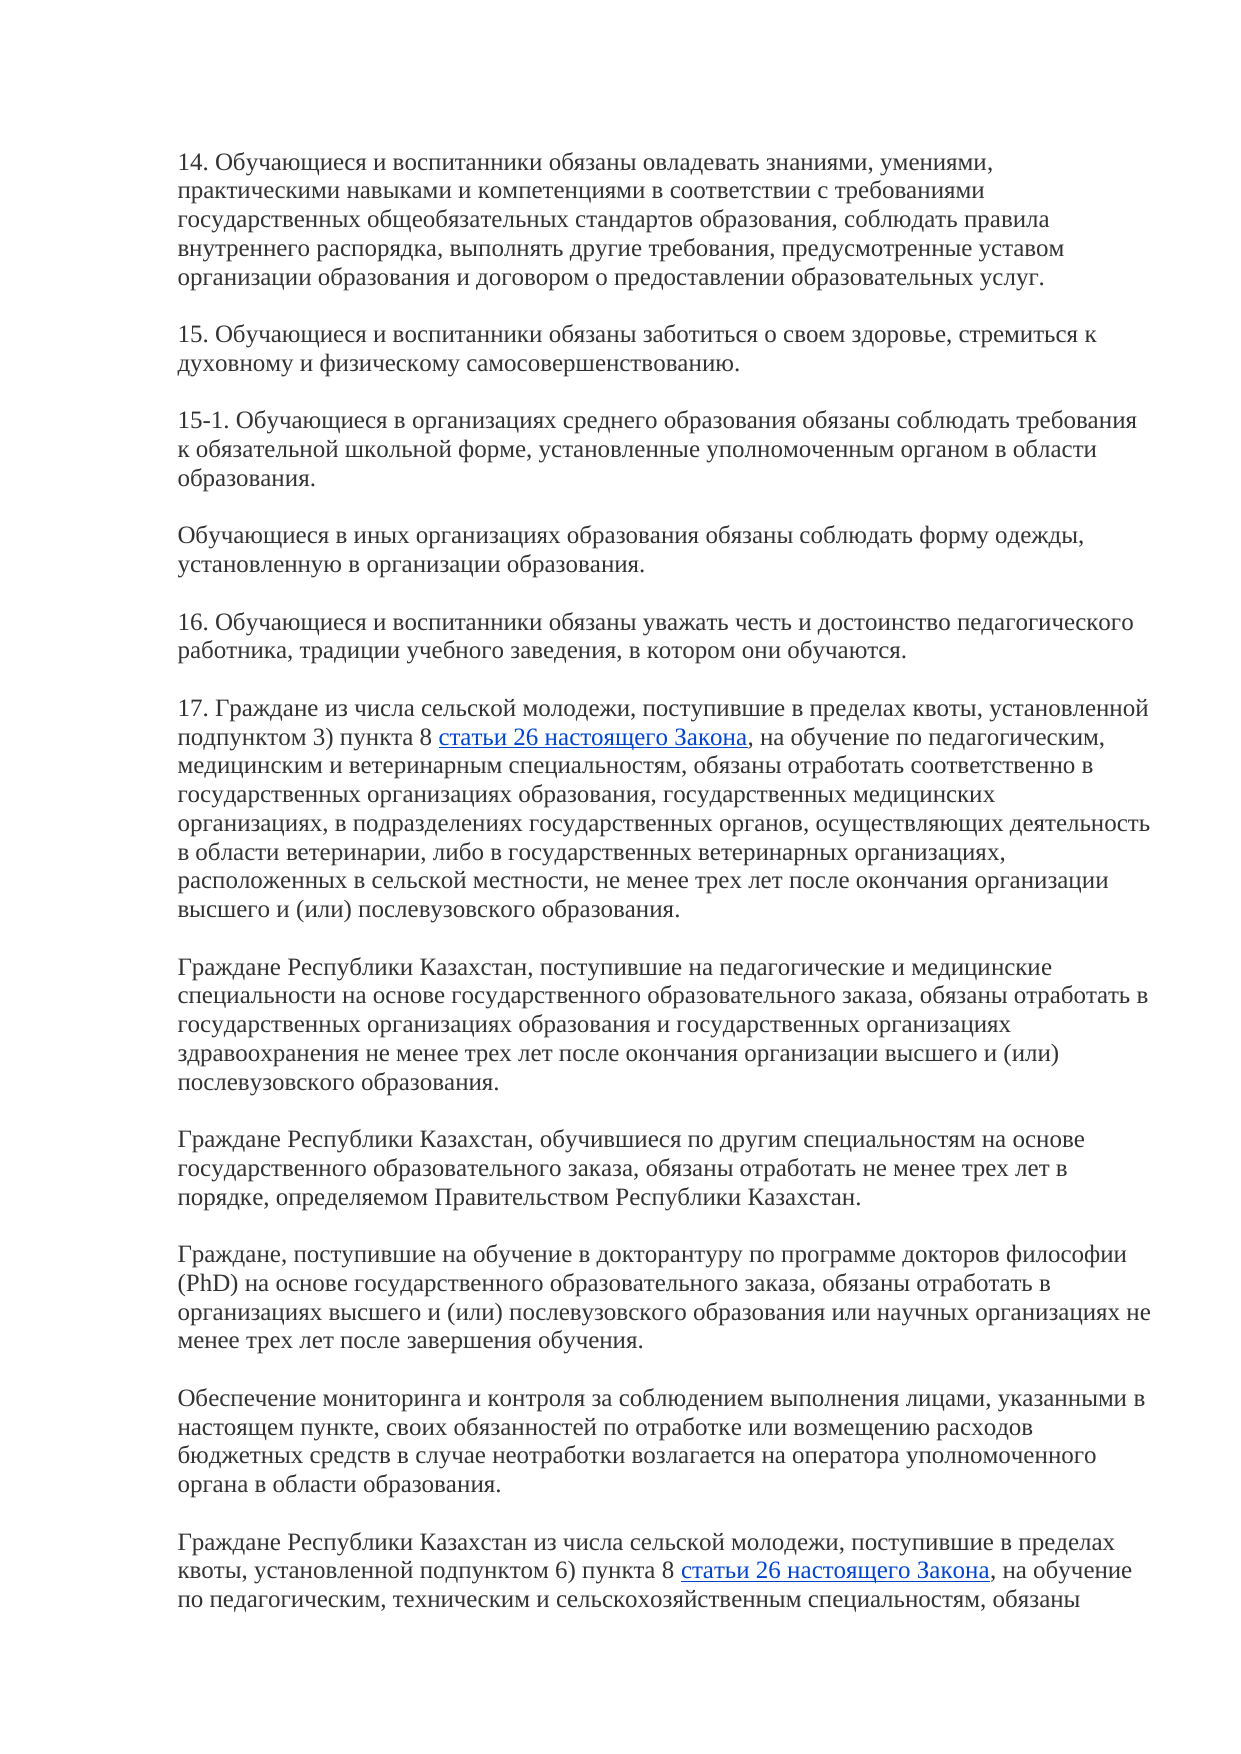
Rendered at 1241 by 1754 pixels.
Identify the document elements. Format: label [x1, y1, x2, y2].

text [177, 118, 1152, 1613]
